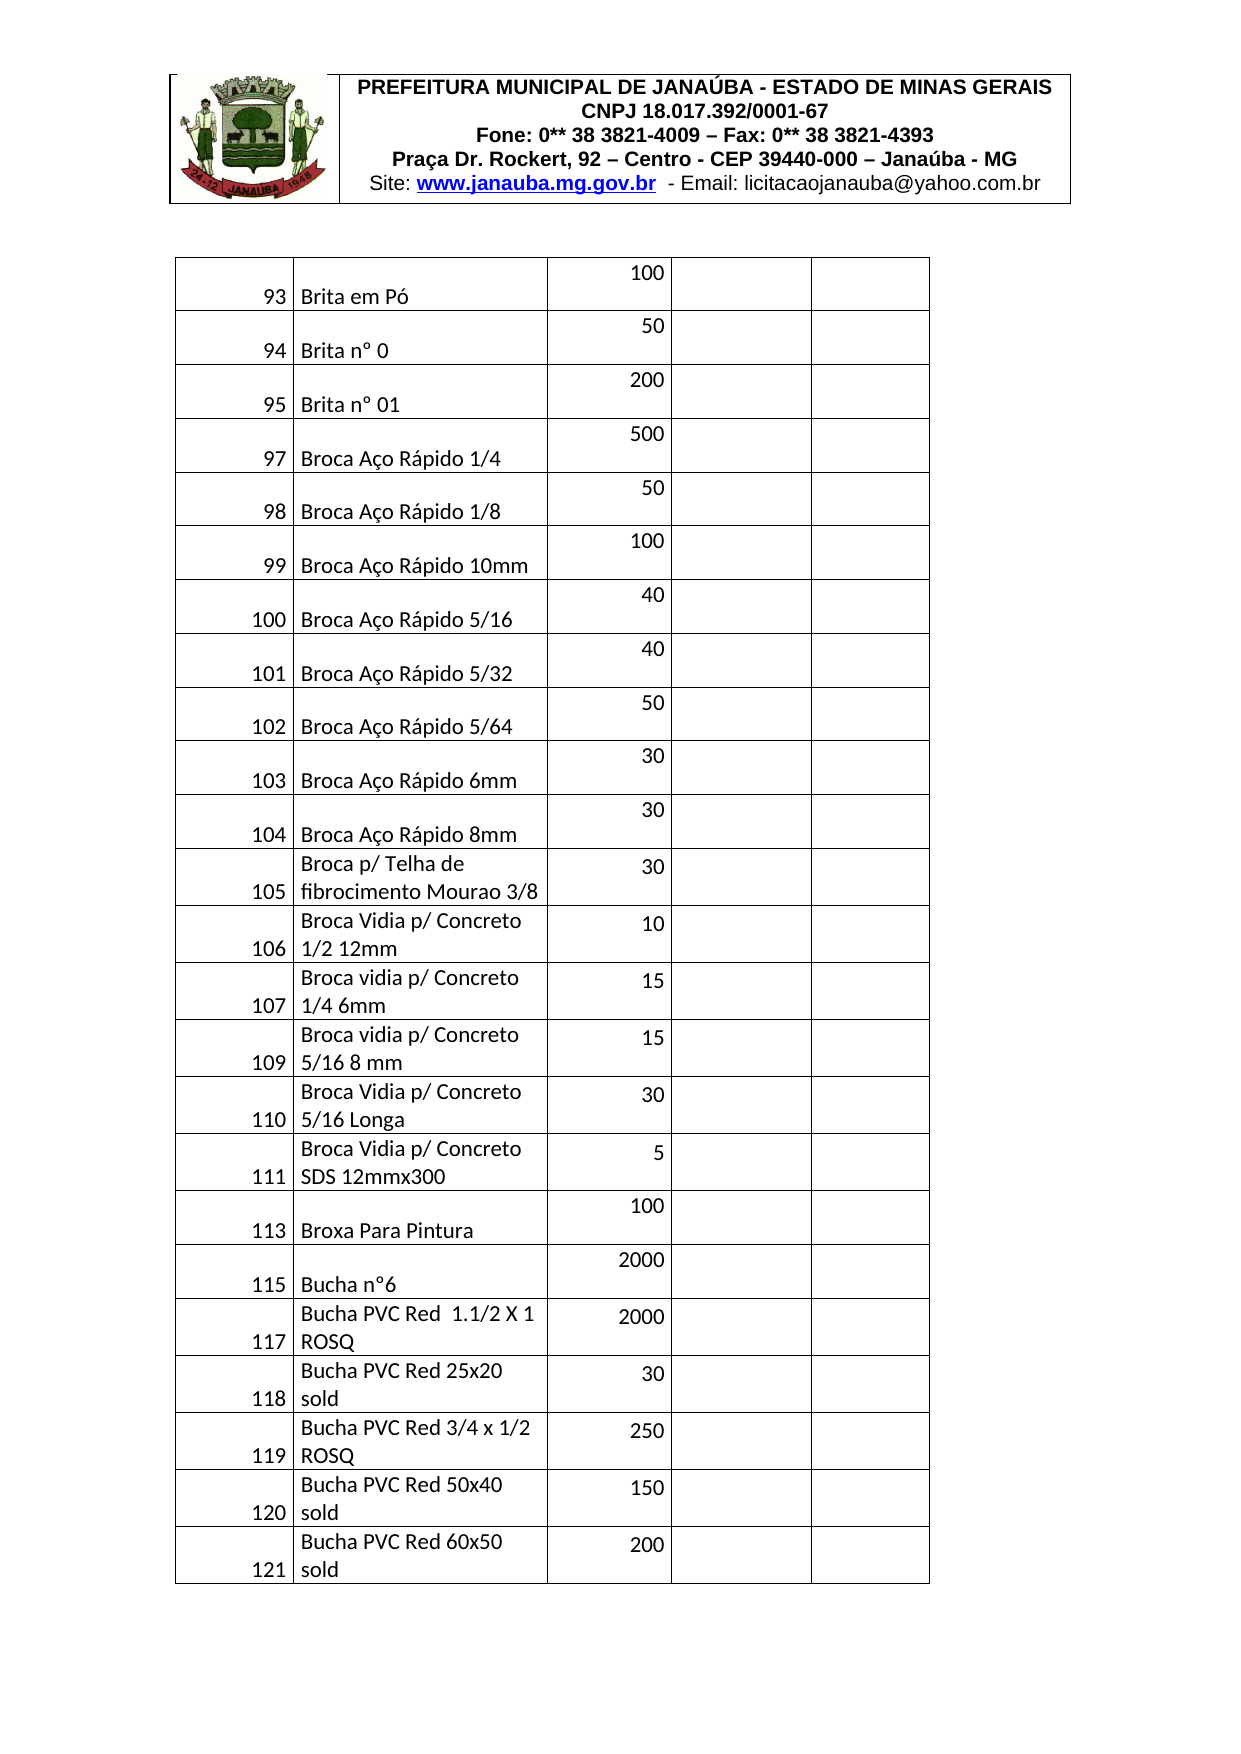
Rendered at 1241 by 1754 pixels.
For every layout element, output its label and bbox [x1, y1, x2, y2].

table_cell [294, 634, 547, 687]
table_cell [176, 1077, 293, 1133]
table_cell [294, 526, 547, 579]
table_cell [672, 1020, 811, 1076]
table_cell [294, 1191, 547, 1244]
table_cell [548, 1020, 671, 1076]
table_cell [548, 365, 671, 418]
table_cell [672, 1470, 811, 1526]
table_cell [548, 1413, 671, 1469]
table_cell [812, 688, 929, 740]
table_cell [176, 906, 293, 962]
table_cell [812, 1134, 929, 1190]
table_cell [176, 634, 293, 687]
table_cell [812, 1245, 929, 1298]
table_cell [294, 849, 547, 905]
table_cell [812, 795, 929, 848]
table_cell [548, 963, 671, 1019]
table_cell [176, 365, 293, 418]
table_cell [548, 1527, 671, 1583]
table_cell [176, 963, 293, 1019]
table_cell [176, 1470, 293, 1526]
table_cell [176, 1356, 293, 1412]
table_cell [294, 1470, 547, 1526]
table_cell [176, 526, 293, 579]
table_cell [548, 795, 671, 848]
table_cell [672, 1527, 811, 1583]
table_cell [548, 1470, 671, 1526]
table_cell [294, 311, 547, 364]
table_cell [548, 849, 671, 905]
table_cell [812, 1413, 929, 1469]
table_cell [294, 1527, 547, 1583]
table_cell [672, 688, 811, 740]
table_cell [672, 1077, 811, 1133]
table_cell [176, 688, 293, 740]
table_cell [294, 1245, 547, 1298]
picture [177, 74, 328, 203]
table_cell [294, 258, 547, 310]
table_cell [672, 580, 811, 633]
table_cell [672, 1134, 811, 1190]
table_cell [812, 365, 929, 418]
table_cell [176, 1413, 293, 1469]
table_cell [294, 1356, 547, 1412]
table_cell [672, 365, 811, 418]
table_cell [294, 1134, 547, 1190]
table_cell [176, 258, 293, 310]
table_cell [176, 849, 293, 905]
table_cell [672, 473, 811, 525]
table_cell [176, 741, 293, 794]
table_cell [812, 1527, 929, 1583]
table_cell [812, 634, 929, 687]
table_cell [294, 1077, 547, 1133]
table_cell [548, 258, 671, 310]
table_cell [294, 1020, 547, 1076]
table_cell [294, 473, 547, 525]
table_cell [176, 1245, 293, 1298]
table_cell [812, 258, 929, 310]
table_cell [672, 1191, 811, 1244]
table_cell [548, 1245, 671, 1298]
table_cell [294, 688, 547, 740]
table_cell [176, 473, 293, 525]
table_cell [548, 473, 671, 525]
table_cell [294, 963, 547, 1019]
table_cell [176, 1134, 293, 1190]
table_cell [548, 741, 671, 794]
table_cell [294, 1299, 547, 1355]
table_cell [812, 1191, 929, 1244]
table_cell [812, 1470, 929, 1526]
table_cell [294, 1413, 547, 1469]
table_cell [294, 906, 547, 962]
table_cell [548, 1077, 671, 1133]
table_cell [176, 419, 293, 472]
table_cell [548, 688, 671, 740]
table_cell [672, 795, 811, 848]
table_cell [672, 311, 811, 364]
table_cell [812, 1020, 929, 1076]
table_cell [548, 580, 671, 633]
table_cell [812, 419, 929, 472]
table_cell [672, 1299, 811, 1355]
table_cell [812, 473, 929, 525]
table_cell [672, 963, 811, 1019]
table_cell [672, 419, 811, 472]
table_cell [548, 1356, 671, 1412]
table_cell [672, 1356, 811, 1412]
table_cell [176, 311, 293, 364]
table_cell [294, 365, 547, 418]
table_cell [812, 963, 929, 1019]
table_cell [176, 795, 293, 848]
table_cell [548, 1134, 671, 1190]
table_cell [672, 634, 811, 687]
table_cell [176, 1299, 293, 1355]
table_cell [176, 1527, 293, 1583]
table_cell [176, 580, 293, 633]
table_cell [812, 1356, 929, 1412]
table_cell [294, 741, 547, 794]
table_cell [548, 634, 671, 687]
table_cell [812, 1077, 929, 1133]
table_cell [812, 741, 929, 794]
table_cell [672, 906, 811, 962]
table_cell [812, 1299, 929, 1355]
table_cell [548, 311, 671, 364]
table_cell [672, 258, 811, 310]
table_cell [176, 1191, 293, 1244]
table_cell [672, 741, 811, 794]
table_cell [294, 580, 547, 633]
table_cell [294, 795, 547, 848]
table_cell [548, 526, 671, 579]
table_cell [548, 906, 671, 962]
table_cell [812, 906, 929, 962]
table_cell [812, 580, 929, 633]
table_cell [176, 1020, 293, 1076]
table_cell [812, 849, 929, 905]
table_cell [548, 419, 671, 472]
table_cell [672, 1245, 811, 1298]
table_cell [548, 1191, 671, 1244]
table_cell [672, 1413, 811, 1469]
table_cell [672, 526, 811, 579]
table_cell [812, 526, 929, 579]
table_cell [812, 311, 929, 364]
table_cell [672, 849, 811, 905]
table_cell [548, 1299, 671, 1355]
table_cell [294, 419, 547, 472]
